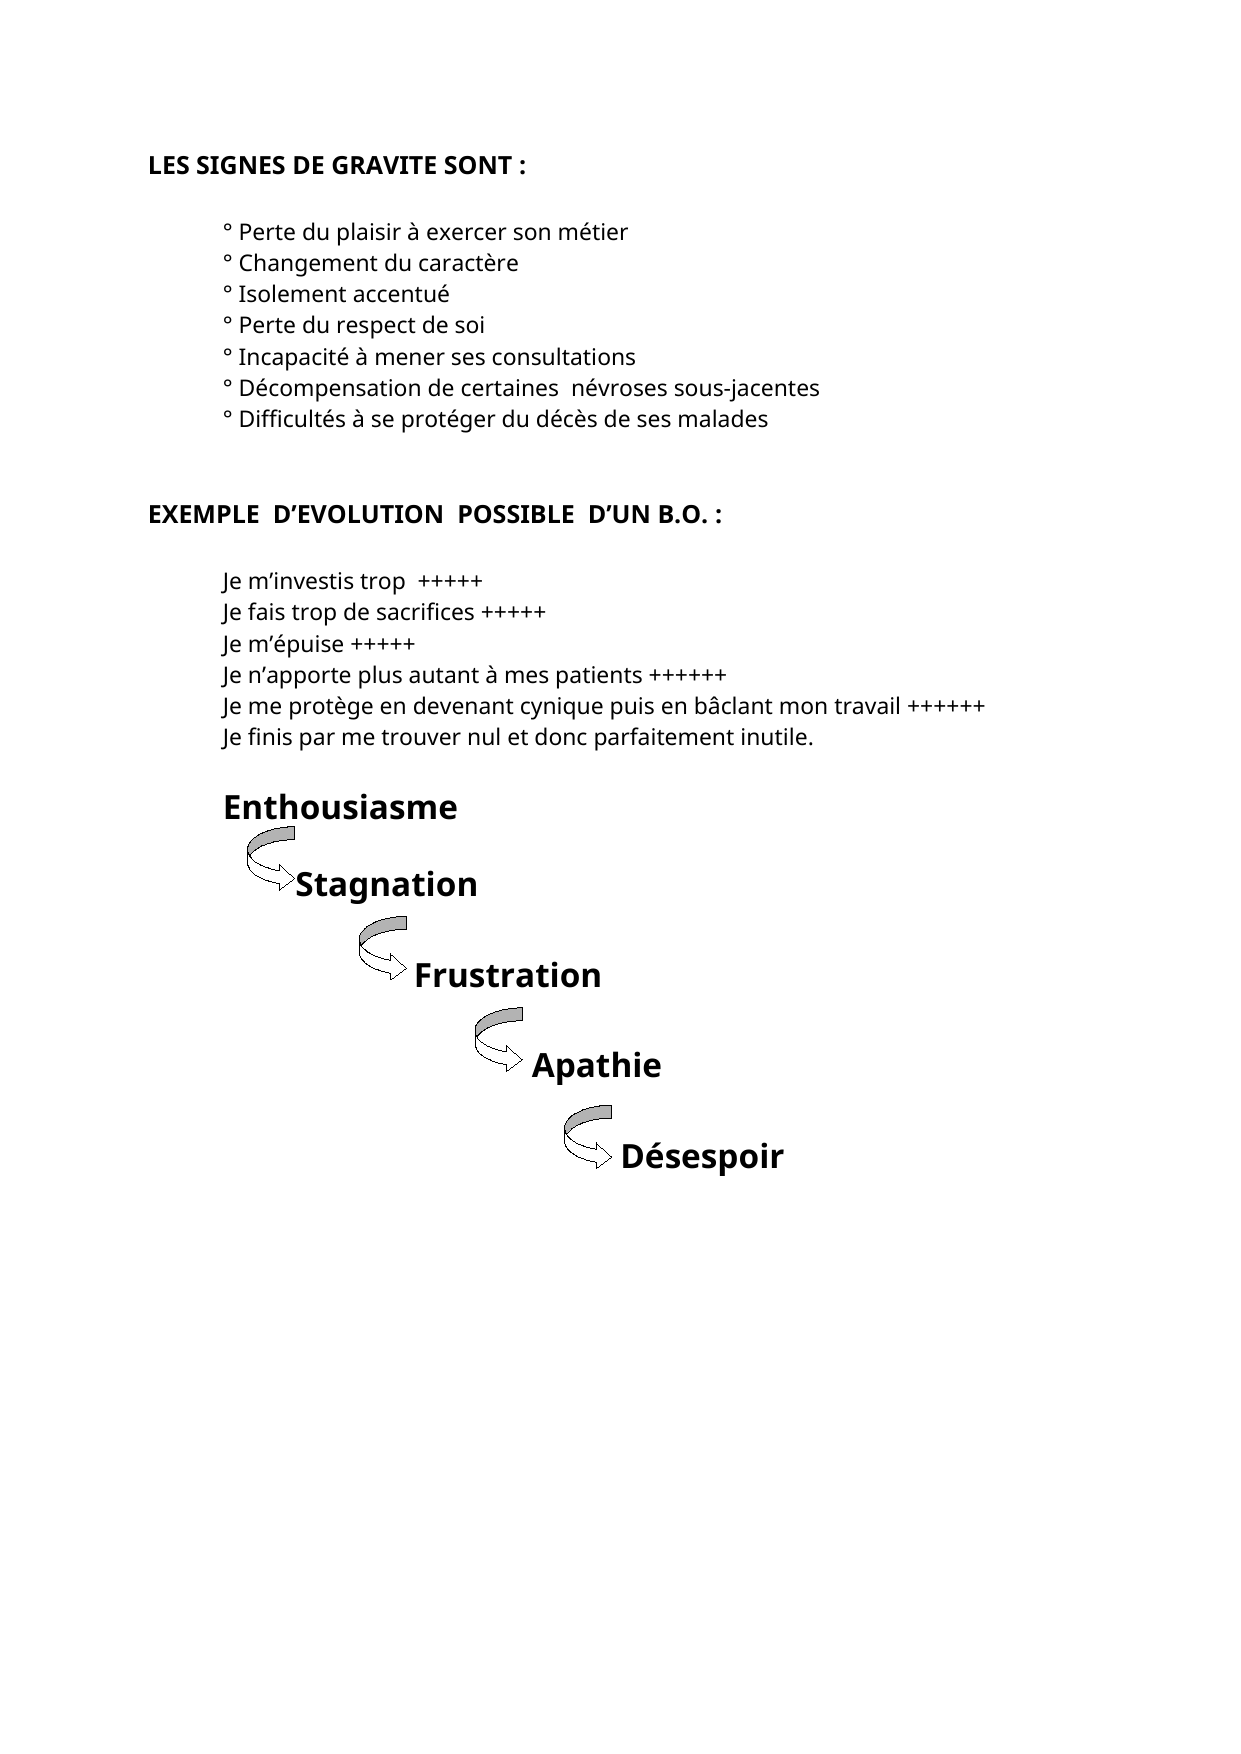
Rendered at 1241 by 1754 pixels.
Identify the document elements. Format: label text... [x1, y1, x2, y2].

list Désespoir [620, 1133, 1093, 1178]
list Je m’épuise +++++ [223, 628, 1093, 659]
list ° Décompensation de certaines névroses sous-jacentes [223, 372, 1093, 403]
list Je n’apporte plus autant à mes patients ++++++ [223, 659, 1093, 690]
list ° Incapacité à mener ses consultations [223, 341, 1093, 372]
list Je fais trop de sacrifices +++++ [223, 596, 1093, 628]
list Apathie [532, 1042, 1093, 1088]
list ° Perte du plaisir à exercer son métier [223, 216, 1093, 247]
list ° Changement du caractère [223, 247, 1093, 278]
list EXEMPLE D’EVOLUTION POSSIBLE D’UN B.O. : [148, 497, 1093, 531]
list ° Difficultés à se protéger du décès de ses malades [223, 403, 1093, 434]
list Stagnation [223, 861, 1093, 906]
list LES SIGNES DE GRAVITE SONT : [148, 148, 1093, 182]
list Je me protège en devenant cynique puis en bâclant mon travail ++++++ [223, 690, 1093, 721]
list Enthousiasme [223, 784, 1093, 829]
list Frustration [413, 951, 1093, 997]
list Je m’investis trop +++++ [223, 565, 1093, 596]
list Je finis par me trouver nul et donc parfaitement inutile. [223, 721, 1093, 753]
list ° Isolement accentué [223, 278, 1093, 309]
list ° Perte du respect de soi [223, 309, 1093, 341]
